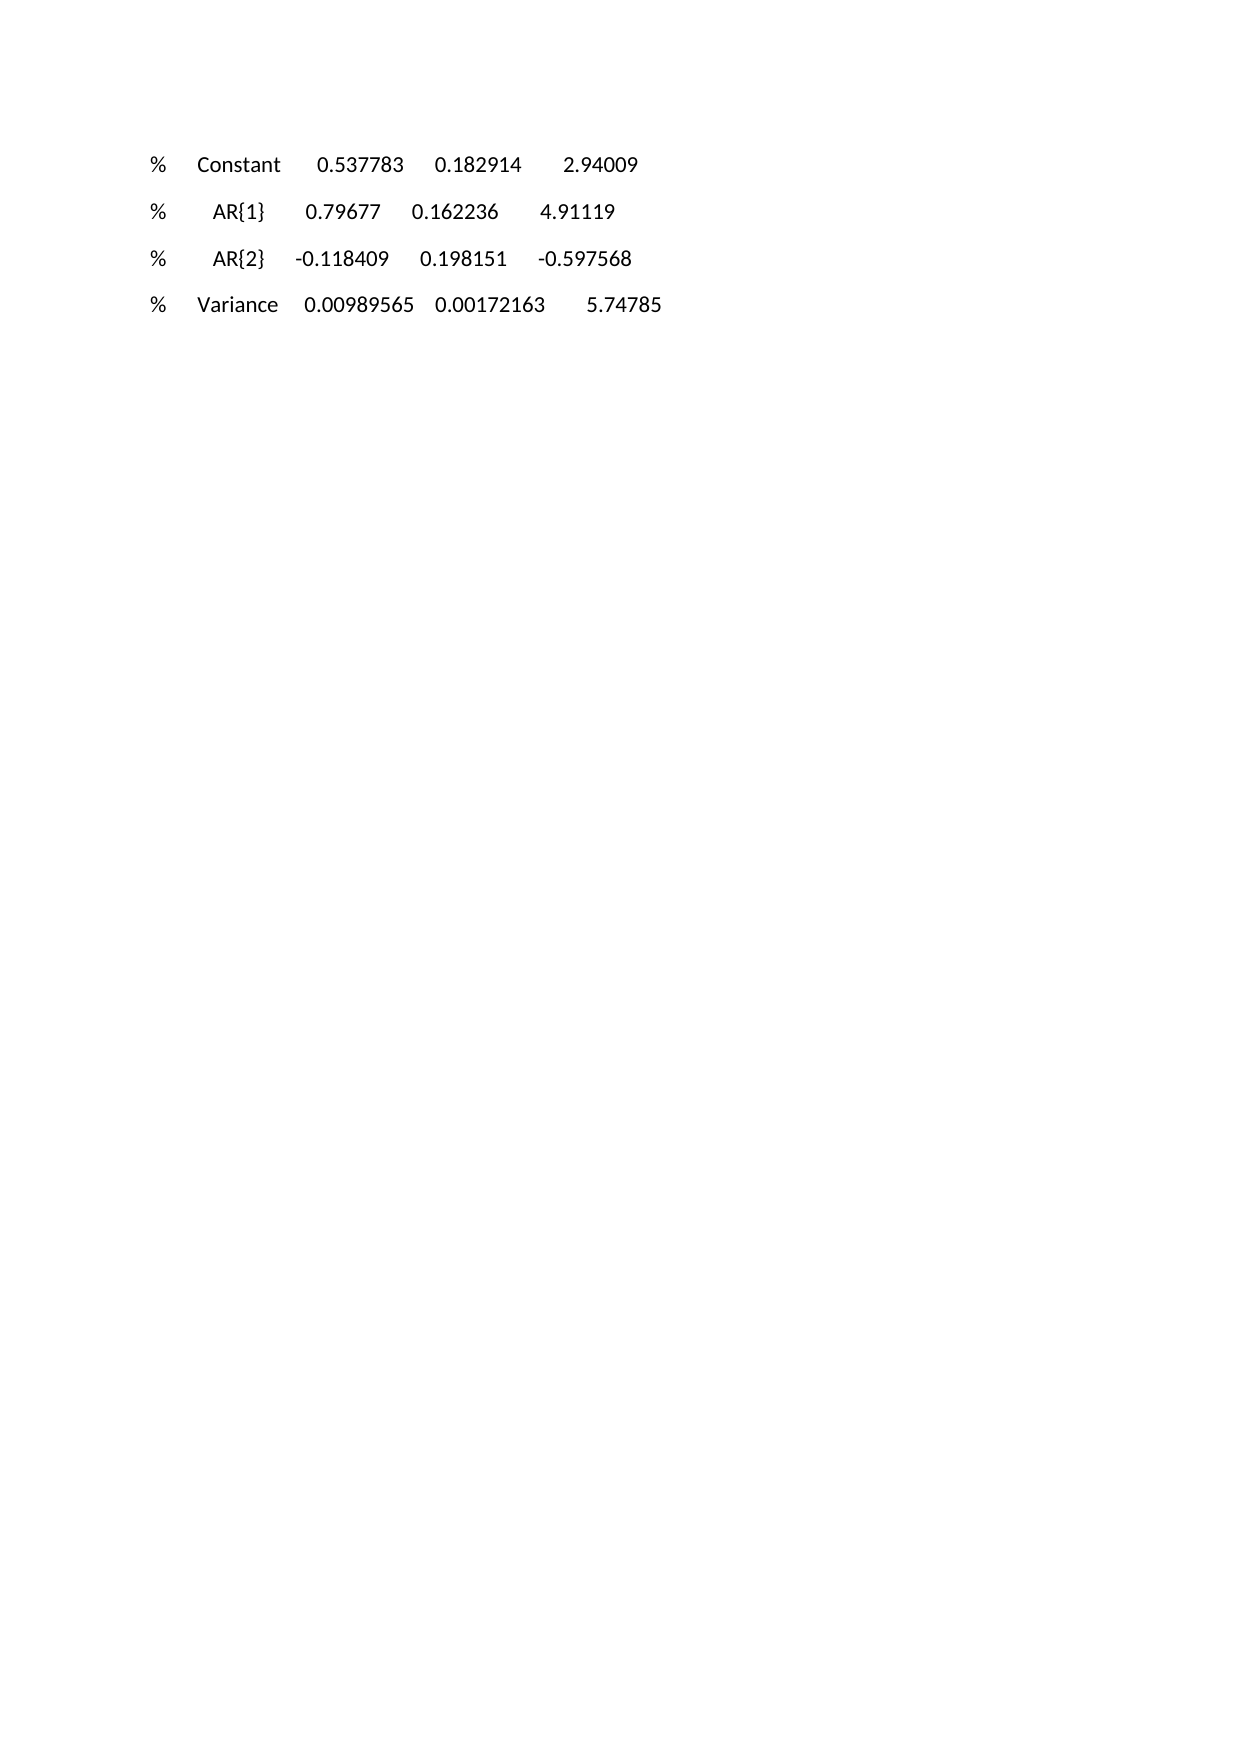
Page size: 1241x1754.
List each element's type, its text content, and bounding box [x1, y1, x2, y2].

text % Constant 0.537783 0.182914 2.94009 [150, 150, 1090, 178]
text % Variance 0.00989565 0.00172163 5.74785 [150, 291, 1090, 319]
text % AR{1} 0.79677 0.162236 4.91119 [150, 197, 1090, 225]
text % AR{2} -0.118409 0.198151 -0.597568 [150, 244, 1090, 272]
